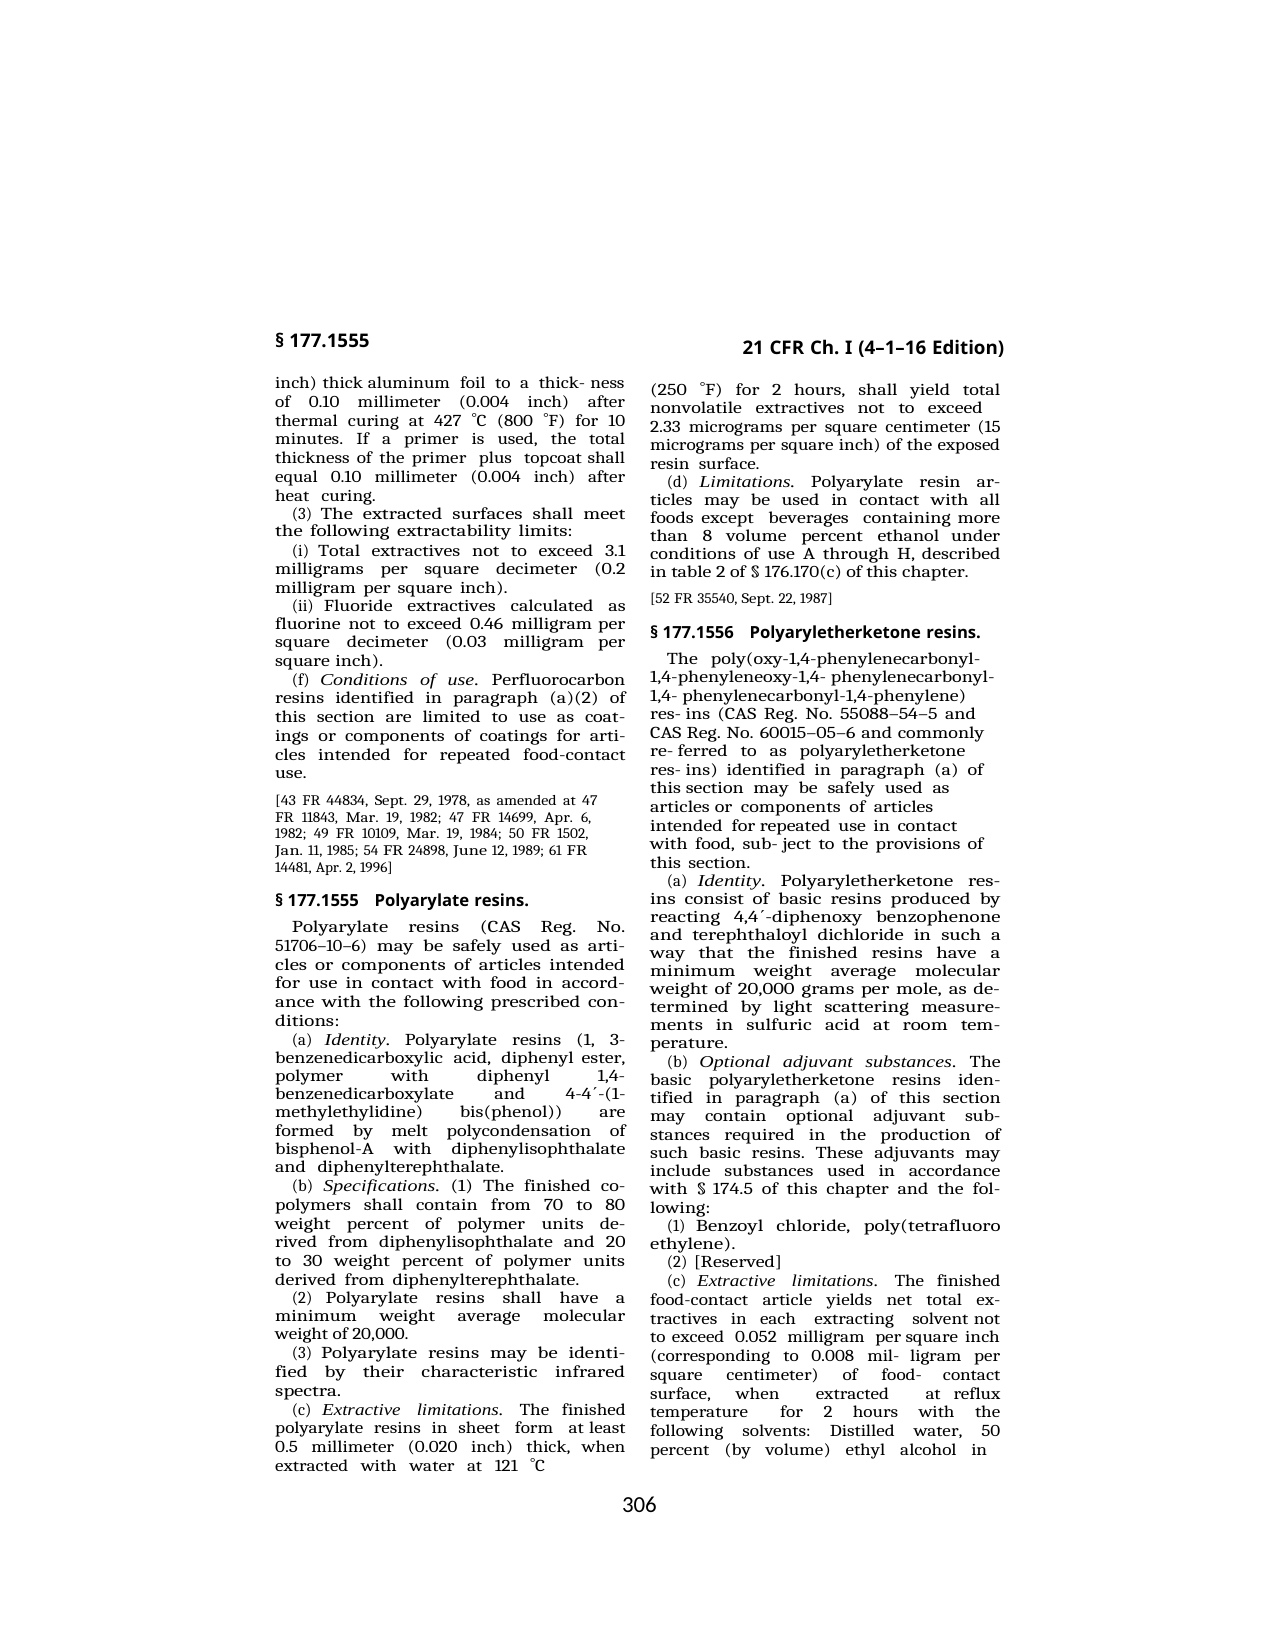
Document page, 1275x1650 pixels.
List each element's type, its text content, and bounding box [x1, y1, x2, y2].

list The extracted surfaces shall meet the following extractability limits: [275, 505, 625, 541]
text [43 FR 44834, Sept. 29, 1978, as amended at 47 [275, 792, 625, 809]
subtitle § 177.1556 Polyaryletherketone resins. [650, 621, 1096, 643]
subtitle 21 CFR Ch. I (4–1–16 Edition) [742, 334, 1028, 359]
text FR 11843, Mar. 19, 1982; 47 FR 14699, Apr. 6, [275, 809, 625, 825]
list Extractive limitations. The finished food-contact article yields net total ex- tractives in each extracting solvent not to exceed 0.052 milligram per square inch (corresponding to 0.008 mil- ligram per square centimeter) of food- contact surface, when extracted at reflux temperature for 2 hours with the following solvents: Distilled water, 50 percent (by volume) ethyl alcohol in [650, 1272, 1000, 1459]
list Polyarylate resins may be identi- fied by their characteristic infrared spectra. [275, 1344, 625, 1400]
list Extractive limitations. The finished polyarylate resins in sheet form at least 0.5 millimeter (0.020 inch) thick, when extracted with water at 121 C [275, 1400, 625, 1475]
list Identity. Polyaryletherketone res- ins consist of basic resins produced by reacting 4,4-diphenoxy benzophenone and terephthaloyl dichloride in such a way that the finished resins have a minimum weight average molecular weight of 20,000 grams per mole, as de- termined by light scattering measure- ments in sulfuric acid at room tem- perature. [650, 872, 1000, 1053]
text inch) thick aluminum foil to a thick- ness of 0.10 millimeter (0.004 inch) after thermal curing at 427 C (800 F) for 10 minutes. If a primer is used, the total thickness of the primer plus topcoat shall equal 0.10 millimeter (0.004 inch) after heat curing. [275, 373, 625, 505]
text 2.33 micrograms per square centimeter (15 micrograms per square inch) of the exposed resin surface. [650, 417, 1000, 473]
list Benzoyl chloride, poly(tetrafluoro ethylene). [650, 1217, 1000, 1253]
text (250 F) for 2 hours, shall yield total nonvolatile extractives not to exceed [650, 380, 1000, 417]
text [52 FR 35540, Sept. 22, 1987] [650, 591, 1096, 607]
subtitle § 177.1555 [275, 327, 625, 353]
text 14481, Apr. 2, 1996] [275, 859, 625, 876]
list Polyarylate resins shall have a minimum weight average molecular weight of 20,000. [275, 1289, 625, 1344]
list Limitations. Polyarylate resin ar- ticles may be used in contact with all foods except beverages containing more than 8 volume percent ethanol under conditions of use A through H, described in table 2 of § 176.170(c) of this chapter. [650, 473, 1000, 581]
list Optional adjuvant substances. The basic polyaryletherketone resins iden- tified in paragraph (a) of this section may contain optional adjuvant sub- stances required in the production of such basic resins. These adjuvants may include substances used in accordance with § 174.5 of this chapter and the fol- lowing: [650, 1053, 1000, 1217]
list Total extractives not to exceed 3.1 milligrams per square decimeter (0.2 milligram per square inch). [275, 541, 625, 597]
list [Reserved] [667, 1253, 990, 1271]
text Polyarylate resins (CAS Reg. No. 51706–10–6) may be safely used as arti- cles or components of articles intended for use in contact with food in accord- ance with the following prescribed con- ditions: [275, 918, 625, 1030]
list Specifications. (1) The finished co- polymers shall contain from 70 to 80 weight percent of polymer units de- rived from diphenylisophthalate and 20 to 30 weight percent of polymer units derived from diphenylterephthalate. [275, 1177, 625, 1289]
text The poly(oxy-1,4-phenylenecarbonyl- 1,4-phenyleneoxy-1,4- phenylenecarbonyl-1,4- phenylenecarbonyl-1,4-phenylene) res- ins (CAS Reg. No. 55088–54–5 and CAS Reg. No. 60015–05–6 and commonly re- ferred to as polyaryletherketone res- ins) identified in paragraph (a) of this section may be safely used as articles or components of articles intended for repeated use in contact with food, sub- ject to the provisions of this section. [650, 649, 1000, 872]
list Fluoride extractives calculated as fluorine not to exceed 0.46 milligram per square decimeter (0.03 milligram per square inch). [275, 597, 625, 670]
subtitle § 177.1555 Polyarylate resins. [275, 889, 625, 912]
text Jan. 11, 1985; 54 FR 24898, June 12, 1989; 61 FR [275, 842, 625, 859]
list Identity. Polyarylate resins (1, 3- benzenedicarboxylic acid, diphenyl ester, polymer with diphenyl 1,4- benzenedicarboxylate and 4-4-(1- methylethylidine) bis(phenol)) are formed by melt polycondensation of bisphenol-A with diphenylisophthalate and diphenylterephthalate. [275, 1030, 625, 1177]
text 1982; 49 FR 10109, Mar. 19, 1984; 50 FR 1502, [275, 825, 625, 842]
list Conditions of use. Perfluorocarbon resins identified in paragraph (a)(2) of this section are limited to use as coat- ings or components of coatings for arti- cles intended for repeated food-contact use. [275, 670, 625, 783]
